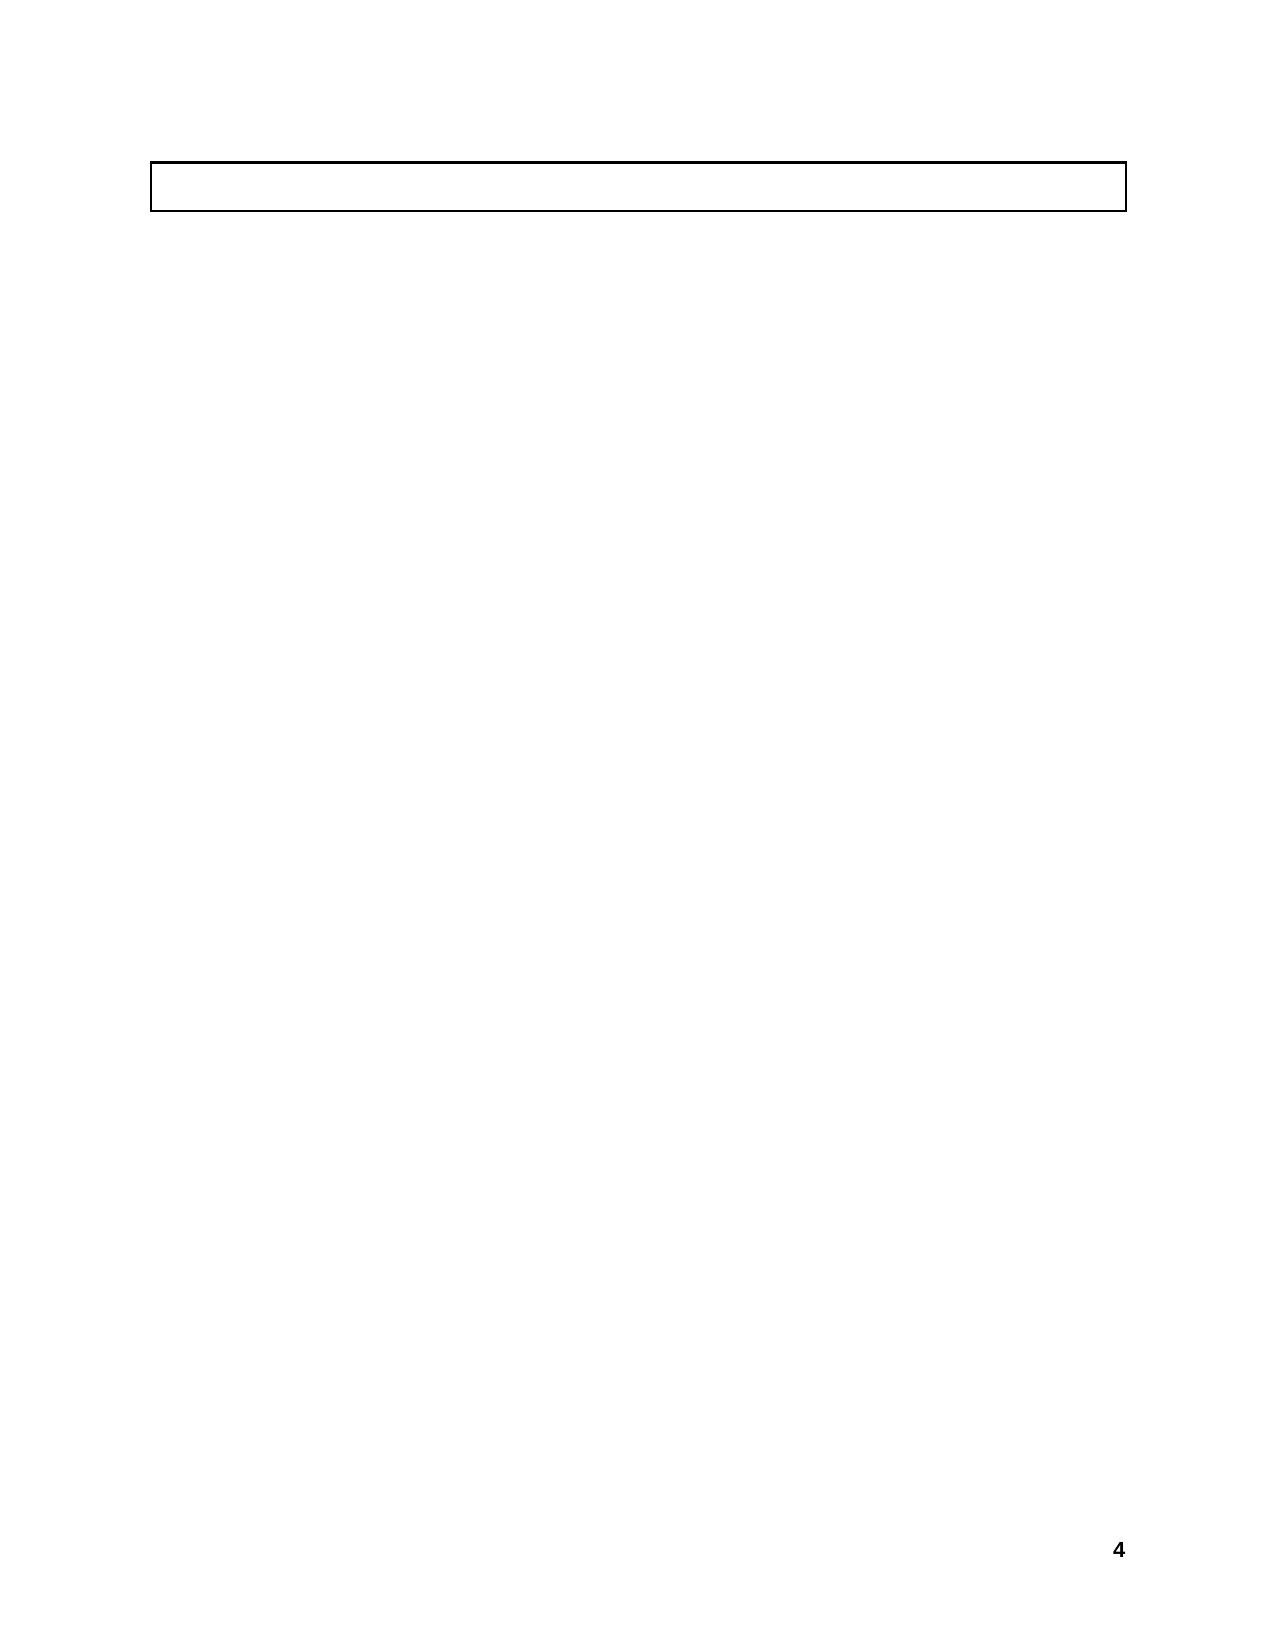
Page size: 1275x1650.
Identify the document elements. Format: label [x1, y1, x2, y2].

table_header [152, 164, 1125, 209]
